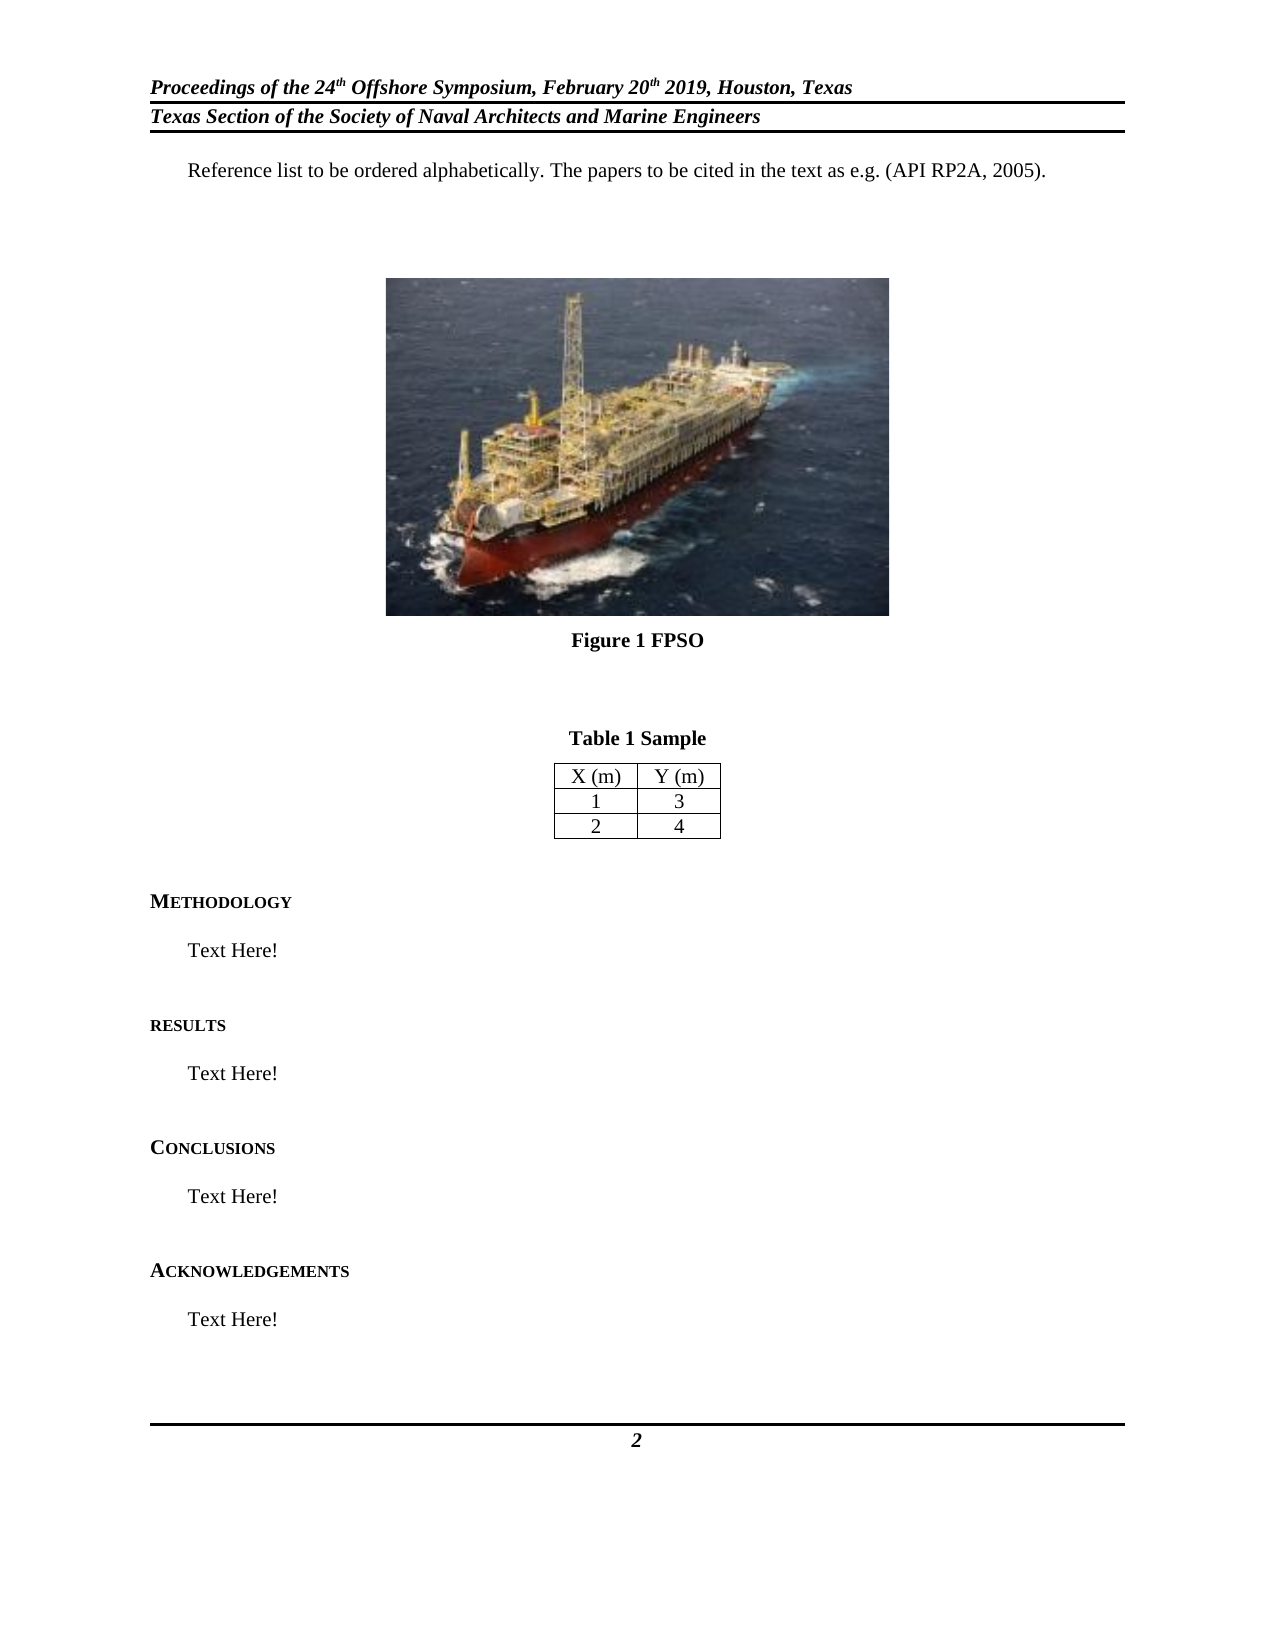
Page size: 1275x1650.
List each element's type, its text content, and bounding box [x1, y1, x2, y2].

table_cell 2 [555, 814, 637, 838]
text Table 1 Sample [150, 726, 1125, 750]
text Text Here! [150, 1061, 1125, 1085]
text Methodology [150, 889, 1125, 913]
text Acknowledgements [150, 1258, 1125, 1282]
table_header X (m) [555, 764, 637, 788]
text Text Here! [150, 1184, 1125, 1208]
table_cell 3 [638, 789, 720, 813]
text Text Here! [150, 938, 1125, 962]
table_header Y (m) [638, 764, 720, 788]
table_cell 4 [638, 814, 720, 838]
text Conclusions [150, 1135, 1125, 1159]
picture [385, 278, 890, 616]
table_cell 1 [555, 789, 637, 813]
text results [150, 1012, 1125, 1036]
text Text Here! [150, 1307, 1125, 1331]
text Figure 1 FPSO [150, 628, 1125, 652]
text Reference list to be ordered alphabetically. The papers to be cited in the text as e.g. (API RP2A, 2005). [150, 158, 1125, 182]
